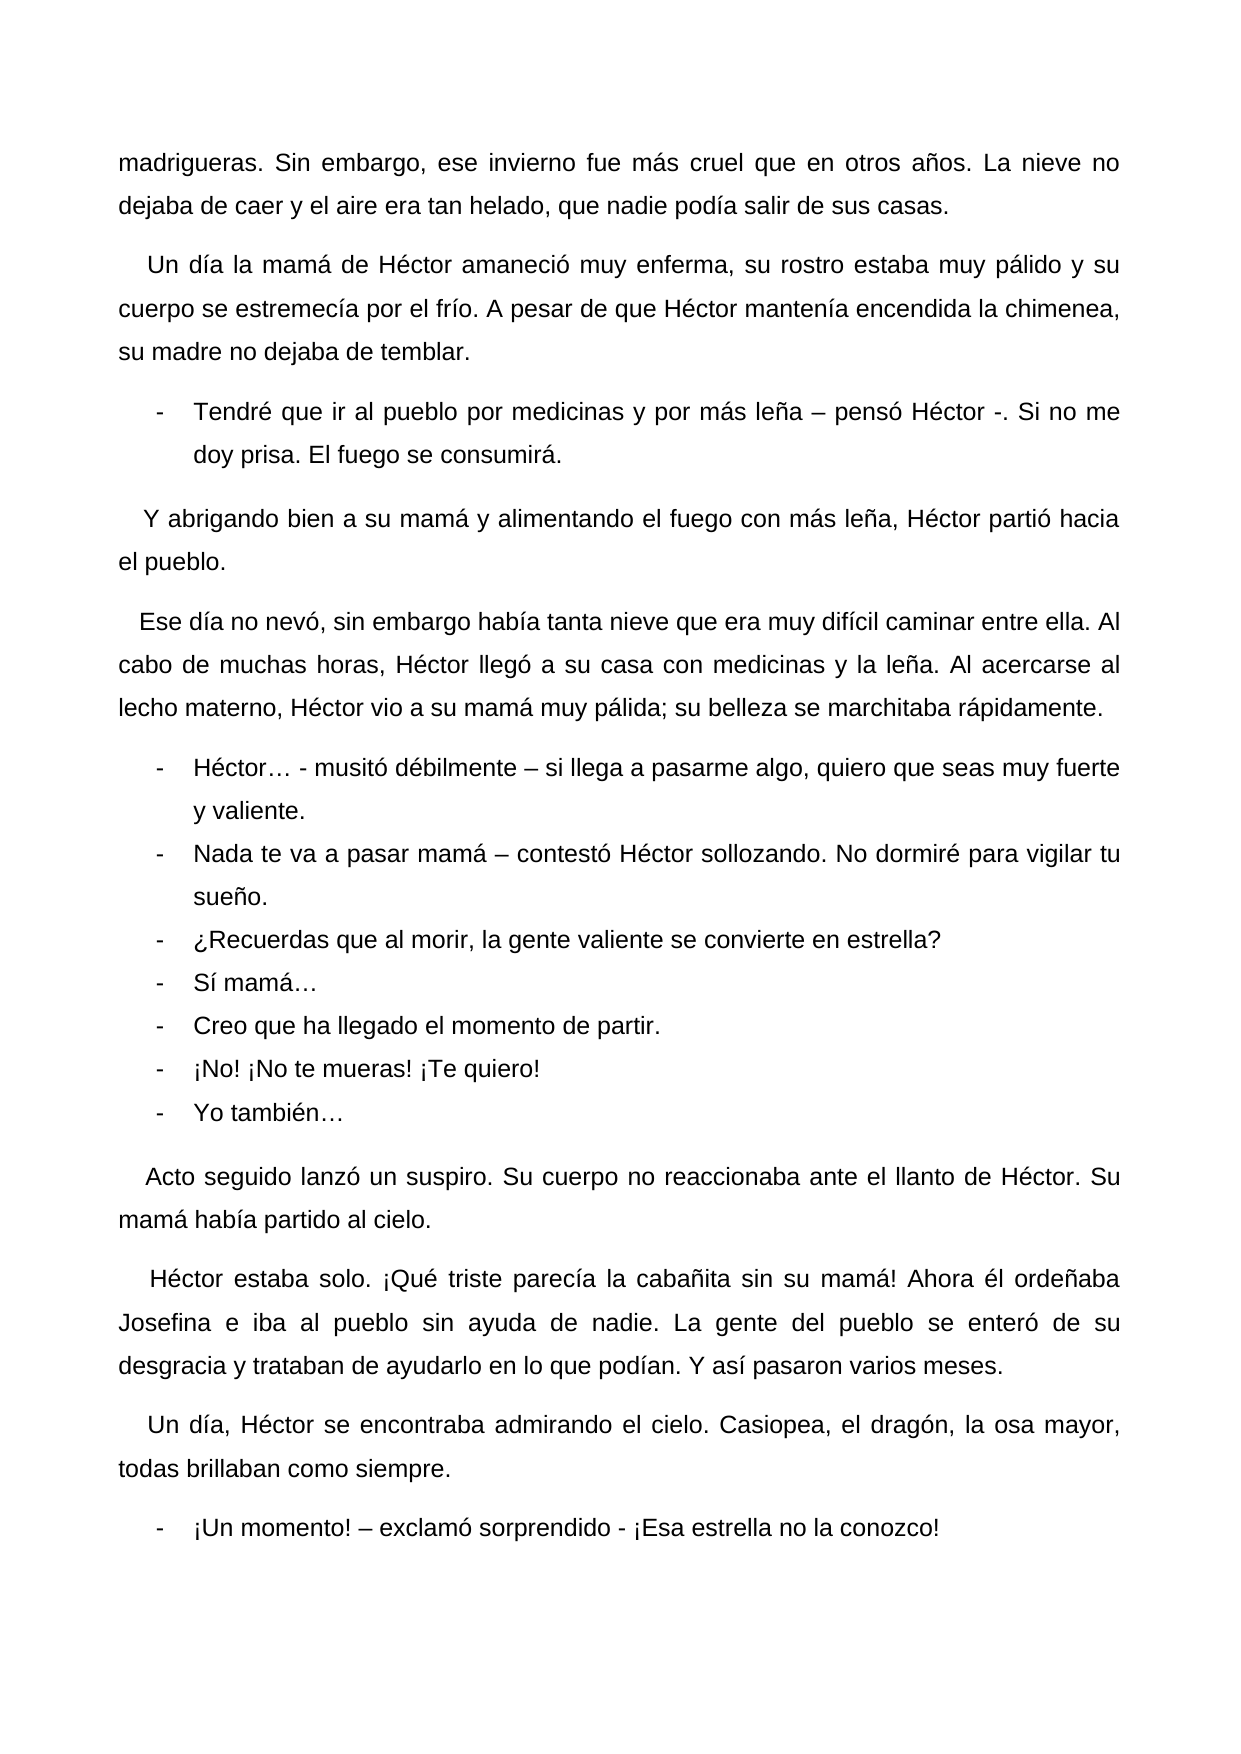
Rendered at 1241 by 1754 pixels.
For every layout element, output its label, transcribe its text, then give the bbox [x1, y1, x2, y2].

list Creo que ha llegado el momento de partir. [156, 1011, 1122, 1040]
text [118, 148, 1122, 219]
list ¡No! ¡No te mueras! ¡Te quiero! [156, 1054, 1122, 1083]
text Acto seguido lanzó un suspiro. Su cuerpo no reaccionaba ante el llanto de Héctor. Su mamá había partido al cielo. [118, 1162, 1122, 1233]
list Tendré que ir al pueblo por medicinas y por más leña – pensó Héctor -. Si no me doy prisa. El fuego se consumirá. [156, 397, 1122, 468]
text Y abrigando bien a su mamá y alimentando el fuego con más leña, Héctor partió hacia el pueblo. [118, 504, 1122, 576]
list ¿Recuerdas que al morir, la gente valiente se convierte en estrella? [156, 925, 1122, 954]
text Un día la mamá de Héctor amaneció muy enferma, su rostro estaba muy pálido y su cuerpo se estremecía por el frío. A pesar de que Héctor mantenía encendida la chimenea, su madre no dejaba de temblar. [118, 251, 1122, 366]
text Héctor estaba solo. ¡Qué triste parecía la cabañita sin su mamá! Ahora él ordeñaba Josefina e iba al pueblo sin ayuda de nadie. La gente del pueblo se enteró de su desgracia y trataban de ayudarlo en lo que podían. Y así pasaron varios meses. [118, 1264, 1122, 1379]
list Sí mamá… [156, 968, 1122, 997]
text Ese día no nevó, sin embargo había tanta nieve que era muy difícil caminar entre ella. Al cabo de muchas horas, Héctor llegó a su casa con medicinas y la leña. Al acercarse al lecho materno, Héctor vio a su mamá muy pálida; su belleza se marchitaba rápidamente. [118, 607, 1122, 722]
text Un día, Héctor se encontraba admirando el cielo. Casiopea, el dragón, la osa mayor, todas brillaban como siempre. [118, 1411, 1122, 1482]
list ¡Un momento! – exclamó sorprendido - ¡Esa estrella no la conozco! [156, 1513, 1122, 1542]
list Héctor… - musitó débilmente – si llega a pasarme algo, quiero que seas muy fuerte y valiente. [156, 753, 1122, 824]
list Yo también… [156, 1098, 1122, 1126]
list Nada te va a pasar mamá – contestó Héctor sollozando. No dormiré para vigilar tu sueño. [156, 839, 1122, 911]
